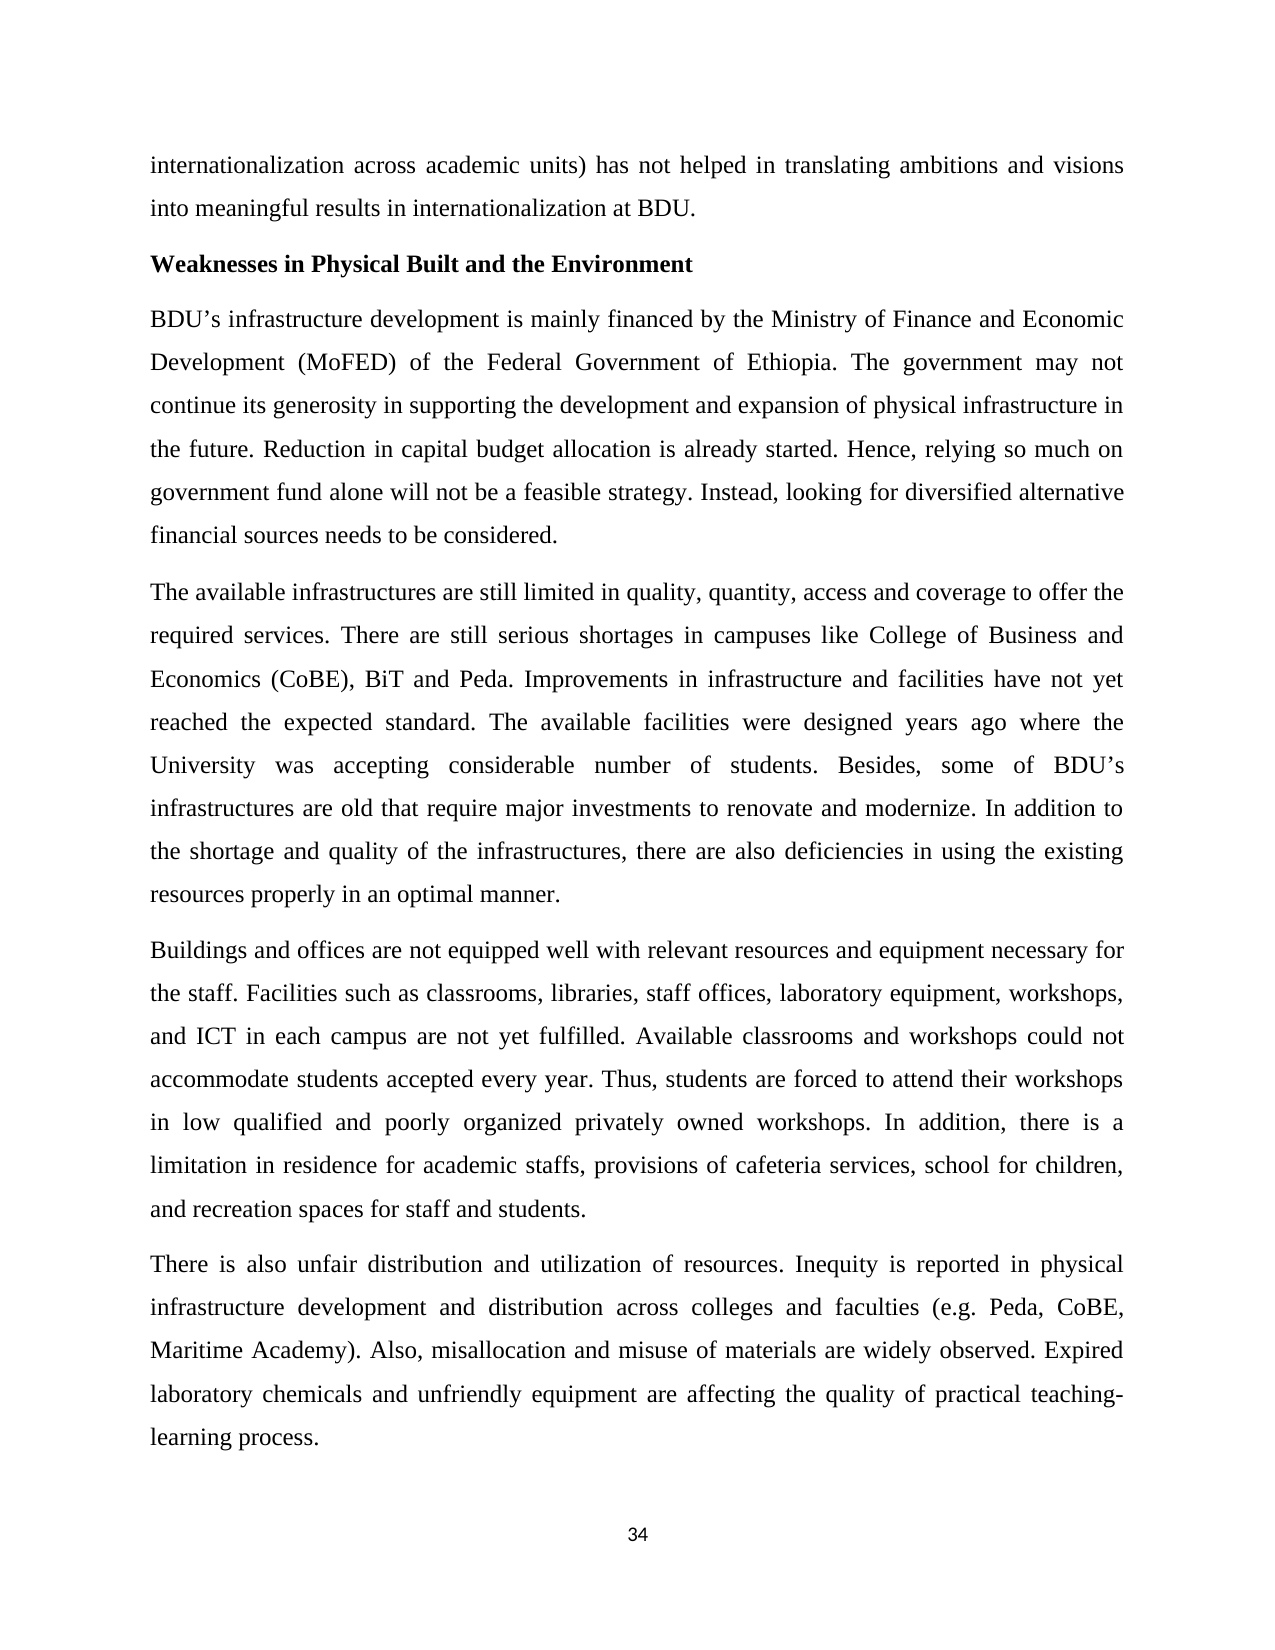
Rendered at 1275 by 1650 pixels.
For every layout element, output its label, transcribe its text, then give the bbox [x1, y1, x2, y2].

text Weaknesses in Physical Built and the Environment [150, 249, 1125, 277]
text BDU’s infrastructure development is mainly financed by the Ministry of Finance and Economic Development (MoFED) of the Federal Government of Ethiopia. The government may not continue its generosity in supporting the development and expansion of physical infrastructure in the future. Reduction in capital budget allocation is already started. Hence, relying so much on government fund alone will not be a feasible strategy. Instead, looking for diversified alternative financial sources needs to be considered. [150, 304, 1125, 549]
text There is also unfair distribution and utilization of resources. Inequity is reported in physical infrastructure development and distribution across colleges and faculties (e.g. Peda, CoBE, Maritime Academy). Also, misallocation and misuse of materials are widely observed. Expired laboratory chemicals and unfriendly equipment are affecting the quality of practical teaching-learning process. [150, 1249, 1125, 1451]
text The available infrastructures are still limited in quality, quantity, access and coverage to offer the required services. There are still serious shortages in campuses like College of Business and Economics (CoBE), BiT and Peda. Improvements in infrastructure and facilities have not yet reached the expected standard. The available facilities were designed years ago where the University was accepting considerable number of students. Besides, some of BDU’s infrastructures are old that require major investments to renovate and modernize. In addition to the shortage and quality of the infrastructures, there are also deficiencies in using the existing resources properly in an optimal manner. [150, 577, 1125, 908]
text Buildings and offices are not equipped well with relevant resources and equipment necessary for the staff. Facilities such as classrooms, libraries, staff offices, laboratory equipment, workshops, and ICT in each campus are not yet fulfilled. Available classrooms and workshops could not accommodate students accepted every year. Thus, students are forced to attend their workshops in low qualified and poorly organized privately owned workshops. In addition, there is a limitation in residence for academic staffs, provisions of cafeteria services, school for children, and recreation spaces for staff and students. [150, 935, 1125, 1222]
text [150, 150, 1125, 222]
